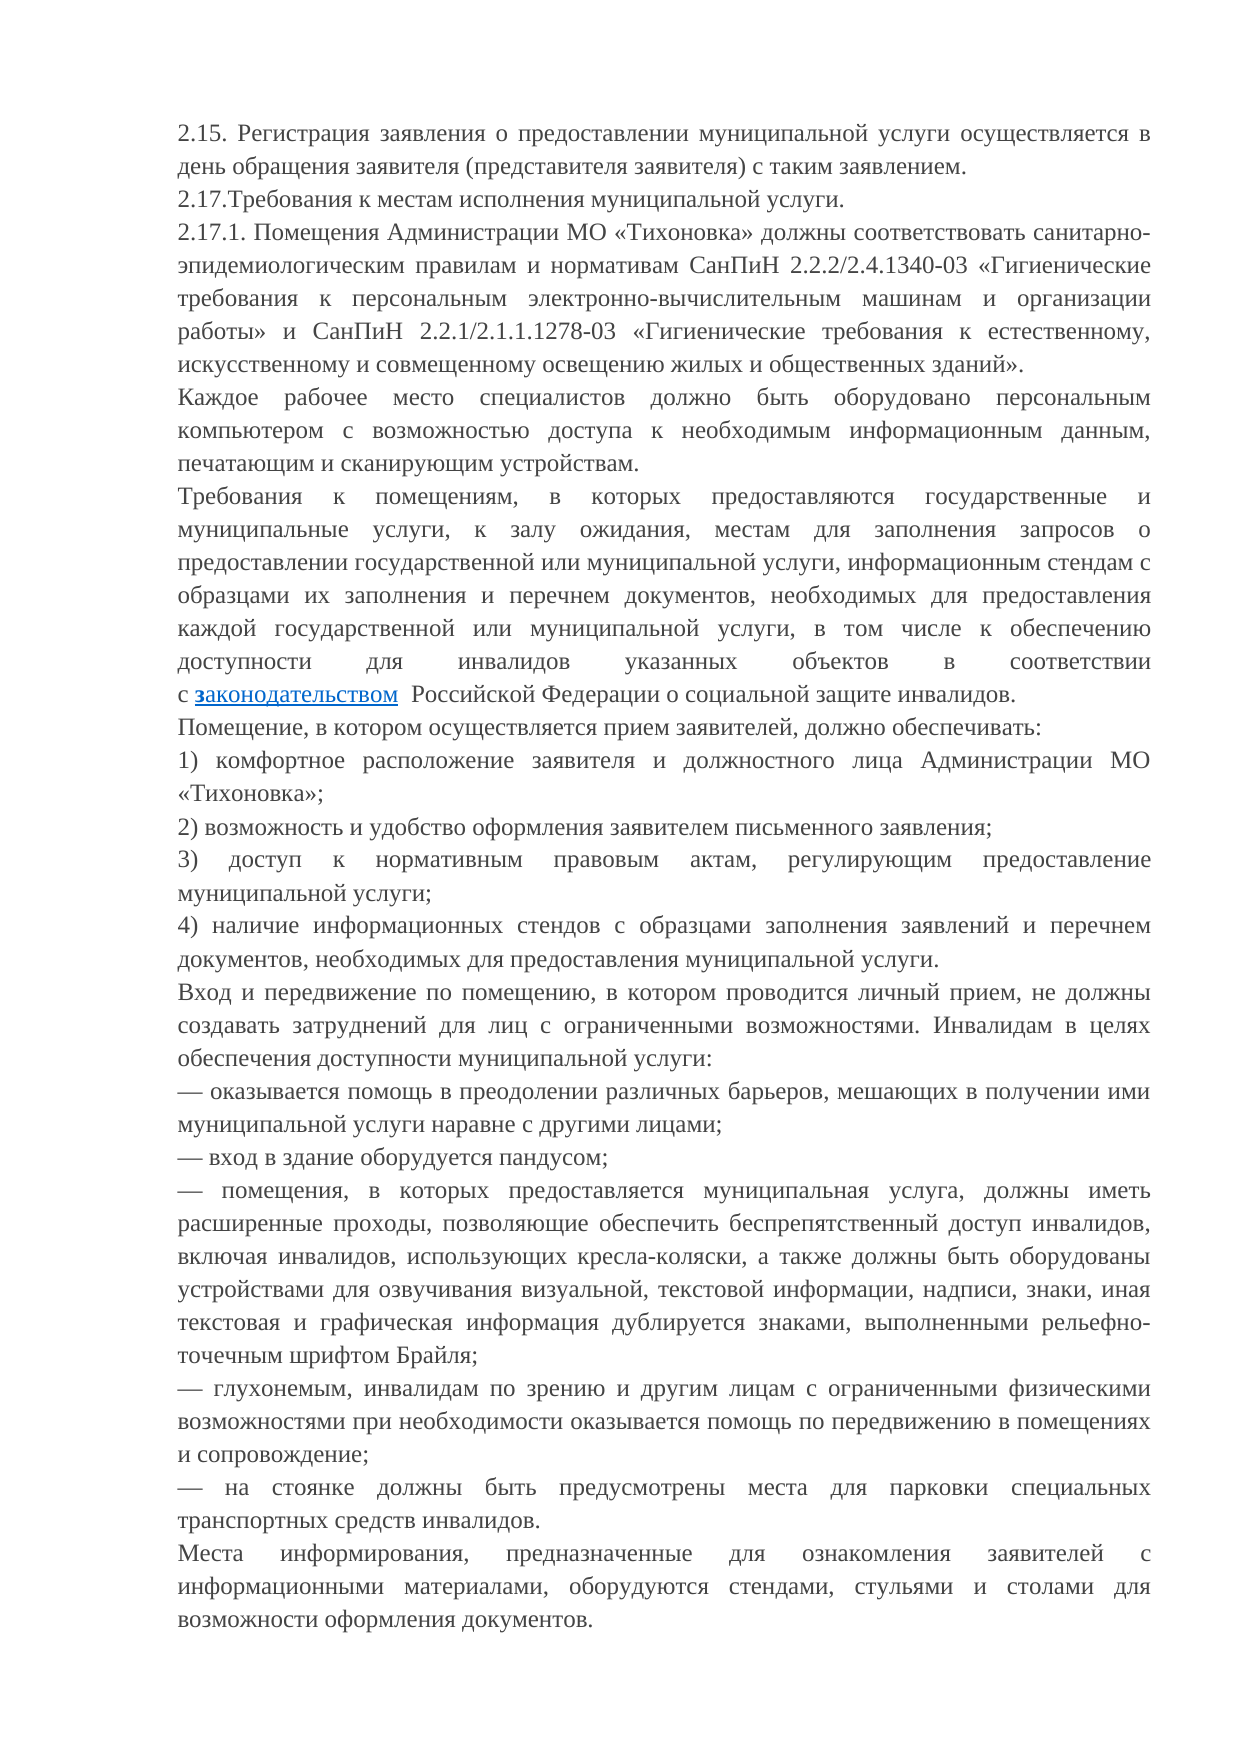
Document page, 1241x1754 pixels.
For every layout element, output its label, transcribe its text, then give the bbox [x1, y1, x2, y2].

text 2) возможность и удобство оформления заявителем письменного заявления; [177, 812, 1152, 840]
text — глухонемым, инвалидам по зрению и другим лицам с ограниченными физическими возможностями при необходимости оказывается помощь по передвижению в помещениях и сопровождение; [177, 1373, 1152, 1468]
text Помещение, в котором осуществляется прием заявителей, должно обеспечивать: [177, 712, 1152, 741]
text — помещения, в которых предоставляется муниципальная услуга, должны иметь расширенные проходы, позволяющие обеспечить беспрепятственный доступ инвалидов, включая инвалидов, использующих кресла-коляски, а также должны быть оборудованы устройствами для озвучивания визуальной, текстовой информации, надписи, знаки, иная текстовая и графическая информация дублируется знаками, выполненными рельефно-точечным шрифтом Брайля; [177, 1175, 1152, 1369]
text Места информирования, предназначенные для ознакомления заявителей с информационными материалами, оборудуются стендами, стульями и столами для возможности оформления документов. [177, 1538, 1152, 1633]
text 4) наличие информационных стендов с образцами заполнения заявлений и перечнем документов, необходимых для предоставления муниципальной услуги. [177, 911, 1152, 972]
text Вход и передвижение по помещению, в котором проводится личный прием, не должны создавать затруднений для лиц с ограниченными возможностями. Инвалидам в целях обеспечения доступности муниципальной услуги: [177, 977, 1152, 1071]
text 2.17.Требования к местам исполнения муниципальной услуги. [177, 184, 1152, 213]
text Каждое рабочее место специалистов должно быть оборудовано персональным компьютером с возможностью доступа к необходимым информационным данным, печатающим и сканирующим устройствам. [177, 382, 1152, 477]
text 2.17.1. Помещения Администрации МО «Тихоновка» должны соответствовать санитарно-эпидемиологическим правилам и нормативам СанПиН 2.2.2/2.4.1340-03 «Гигиенические требования к персональным электронно-вычислительным машинам и организации работы» и СанПиН 2.2.1/2.1.1.1278-03 «Гигиенические требования к естественному, искусственному и совмещенному освещению жилых и общественных зданий». [177, 217, 1152, 378]
text — оказывается помощь в преодолении различных барьеров, мешающих в получении ими муниципальной услуги наравне с другими лицами; [177, 1076, 1152, 1137]
text 1) комфортное расположение заявителя и должностного лица Администрации МО «Тихоновка»; [177, 746, 1152, 807]
text 2.15. Регистрация заявления о предоставлении муниципальной услуги осуществляется в день обращения заявителя (представителя заявителя) с таким заявлением. [177, 118, 1152, 180]
text Требования к помещениям, в которых предоставляются государственные и муниципальные услуги, к залу ожидания, местам для заполнения запросов о предоставлении государственной или муниципальной услуги, информационным стендам с образцами их заполнения и перечнем документов, необходимых для предоставления каждой государственной или муниципальной услуги, в том числе к обеспечению доступности для инвалидов указанных объектов в соответствии с законодательством Российской Федерации о социальной защите инвалидов. [177, 481, 1152, 708]
text 3) доступ к нормативным правовым актам, регулирующим предоставление муниципальной услуги; [177, 844, 1152, 906]
text — вход в здание оборудуется пандусом; [177, 1142, 1152, 1171]
text — на стоянке должны быть предусмотрены места для парковки специальных транспортных средств инвалидов. [177, 1472, 1152, 1534]
